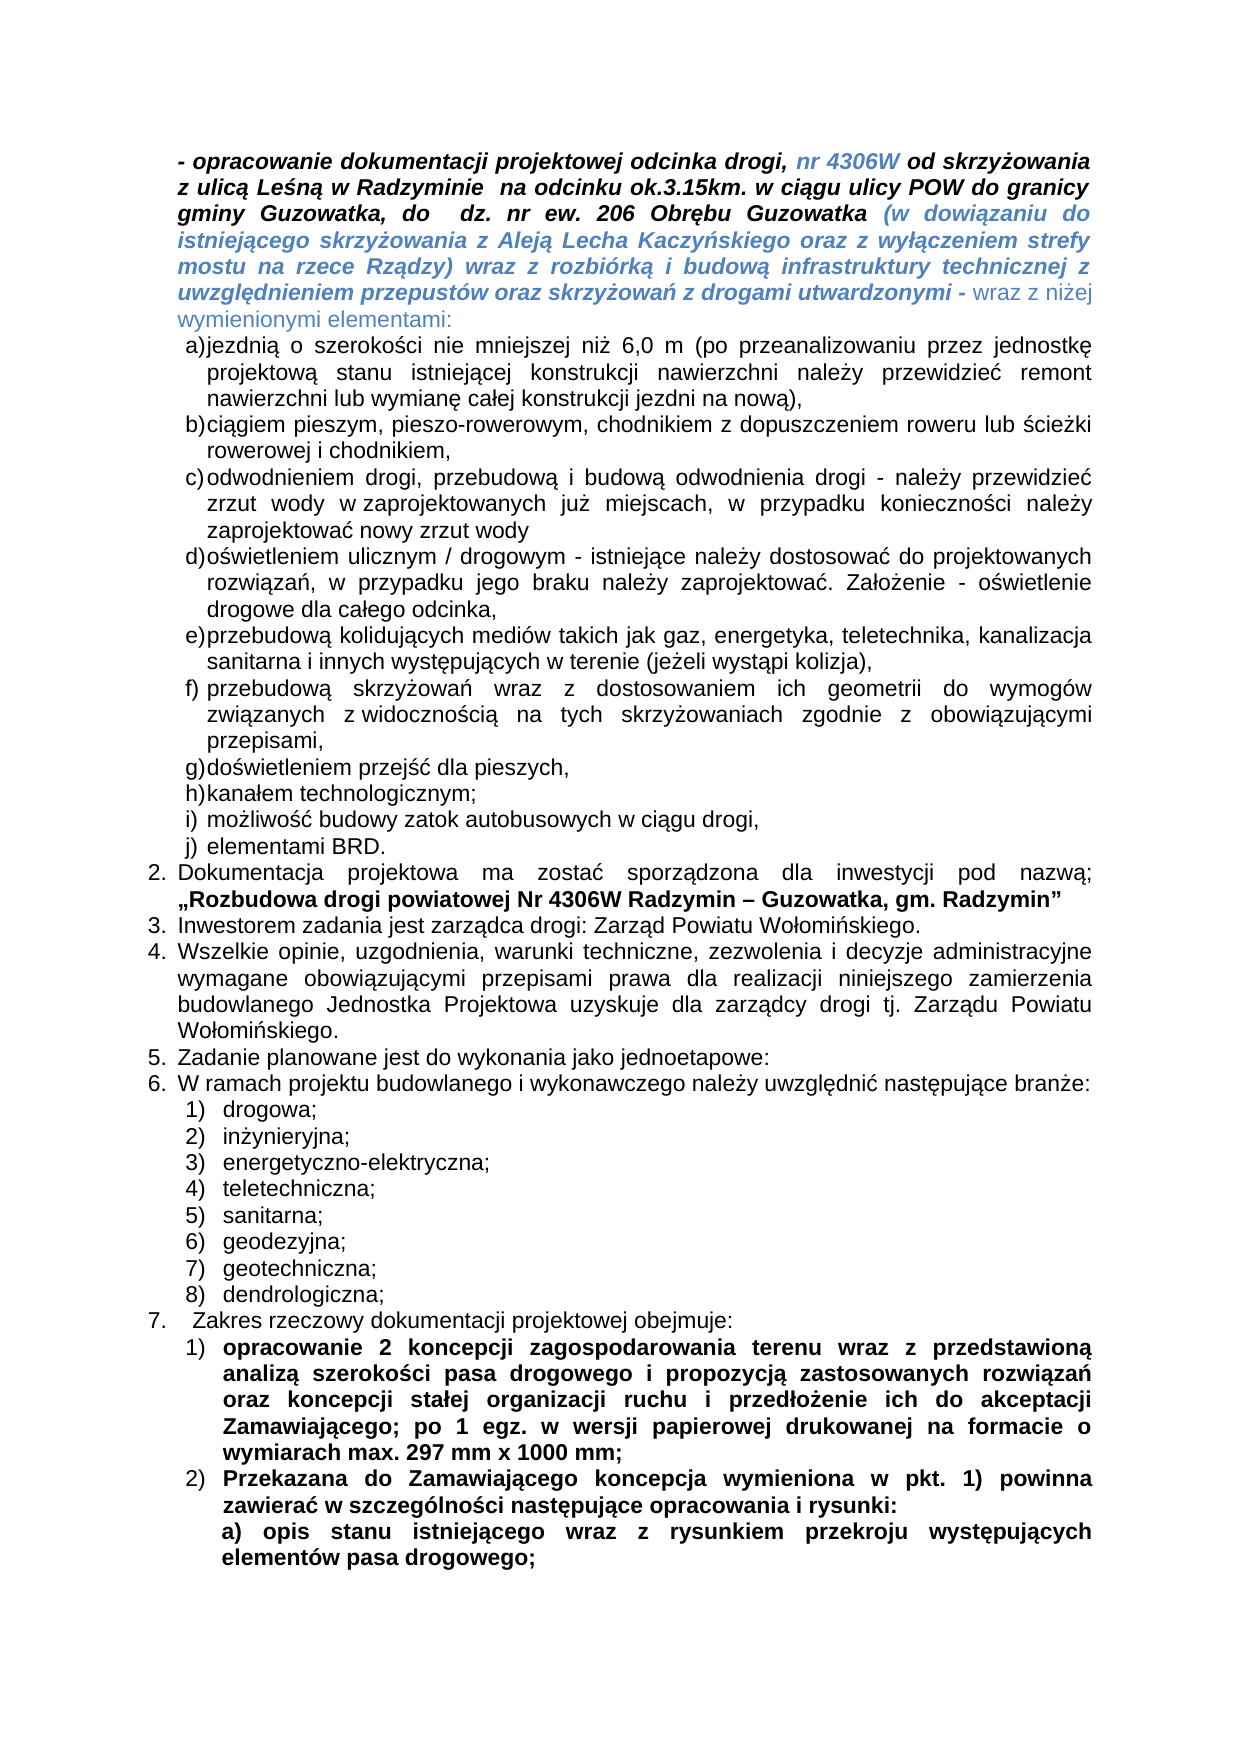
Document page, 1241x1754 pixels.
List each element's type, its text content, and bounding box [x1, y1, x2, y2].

list przebudową skrzyżowań wraz z dostosowaniem ich geometrii do wymogów związanych z widocznością na tych skrzyżowaniach zgodnie z obowiązującymi przepisami, [185, 675, 1093, 754]
list Zakres rzeczowy dokumentacji projektowej obejmuje: [148, 1307, 1093, 1333]
list opracowanie 2 koncepcji zagospodarowania terenu wraz z przedstawioną analizą szerokości pasa drogowego i propozycją zastosowanych rozwiązań oraz koncepcji stałej organizacji ruchu i przedłożenie ich do akceptacji Zamawiającego; po 1 egz. w wersji papierowej drukowanej na formacie o wymiarach max. 297 mm x 1000 mm; [185, 1333, 1093, 1465]
list ciągiem pieszym, pieszo-rowerowym, chodnikiem z dopuszczeniem roweru lub ścieżki rowerowej i chodnikiem, [185, 411, 1093, 464]
list - opracowanie dokumentacji projektowej odcinka drogi, nr 4306W od skrzyżowania z ulicą Leśną w Radzyminie na odcinku ok.3.15km. w ciągu ulicy POW do granicy gminy Guzowatka, do dz. nr ew. 206 Obrębu Guzowatka (w dowiązaniu do istniejącego skrzyżowania z Aleją Lecha Kaczyńskiego oraz z wyłączeniem strefy mostu na rzece Rządzy) wraz z rozbiórką i budową infrastruktury technicznej z uwzględnieniem przepustów oraz skrzyżowań z drogami utwardzonymi - wraz z niżej wymienionymi elementami: [177, 148, 1093, 332]
list Inwestorem zadania jest zarządca drogi: Zarząd Powiatu Wołomińskiego. [148, 912, 1093, 938]
list geotechniczna; [185, 1254, 1093, 1281]
list drogowa; [185, 1096, 1093, 1123]
list energetyczno-elektryczna; [185, 1149, 1093, 1175]
list elementami BRD. [185, 833, 1093, 859]
list kanałem technologicznym; [185, 780, 1093, 806]
list a) opis stanu istniejącego wraz z rysunkiem przekroju występujących elementów pasa drogowego; [221, 1518, 1093, 1571]
list przebudową kolidujących mediów takich jak gaz, energetyka, teletechnika, kanalizacja sanitarna i innych występujących w terenie (jeżeli wystąpi kolizja), [185, 622, 1093, 675]
list Zadanie planowane jest do wykonania jako jednoetapowe: [148, 1044, 1093, 1070]
list sanitarna; [185, 1202, 1093, 1228]
list oświetleniem ulicznym / drogowym - istniejące należy dostosować do projektowanych rozwiązań, w przypadku jego braku należy zaprojektować. Założenie - oświetlenie drogowe dla całego odcinka, [185, 543, 1093, 622]
list geodezyjna; [185, 1228, 1093, 1254]
list inżynieryjna; [185, 1123, 1093, 1149]
list dendrologiczna; [185, 1281, 1093, 1307]
list Przekazana do Zamawiającego koncepcja wymieniona w pkt. 1) powinna zawierać w szczególności następujące opracowania i rysunki: [185, 1465, 1093, 1518]
list Wszelkie opinie, uzgodnienia, warunki techniczne, zezwolenia i decyzje administracyjne wymagane obowiązującymi przepisami prawa dla realizacji niniejszego zamierzenia budowlanego Jednostka Projektowa uzyskuje dla zarządcy drogi tj. Zarządu Powiatu Wołomińskiego. [148, 938, 1093, 1044]
list odwodnieniem drogi, przebudową i budową odwodnienia drogi - należy przewidzieć zrzut wody w zaprojektowanych już miejscach, w przypadku konieczności należy zaprojektować nowy zrzut wody [185, 464, 1093, 543]
list W ramach projektu budowlanego i wykonawczego należy uwzględnić następujące branże: [148, 1070, 1093, 1096]
list Dokumentacja projektowa ma zostać sporządzona dla inwestycji pod nazwą; „Rozbudowa drogi powiatowej Nr 4306W Radzymin – Guzowatka, gm. Radzymin” [148, 859, 1093, 912]
list jezdnią o szerokości nie mniejszej niż 6,0 m (po przeanalizowaniu przez jednostkę projektową stanu istniejącej konstrukcji nawierzchni należy przewidzieć remont nawierzchni lub wymianę całej konstrukcji jezdni na nową), [185, 332, 1093, 411]
list teletechniczna; [185, 1175, 1093, 1202]
list możliwość budowy zatok autobusowych w ciągu drogi, [185, 806, 1093, 833]
list doświetleniem przejść dla pieszych, [185, 754, 1093, 780]
